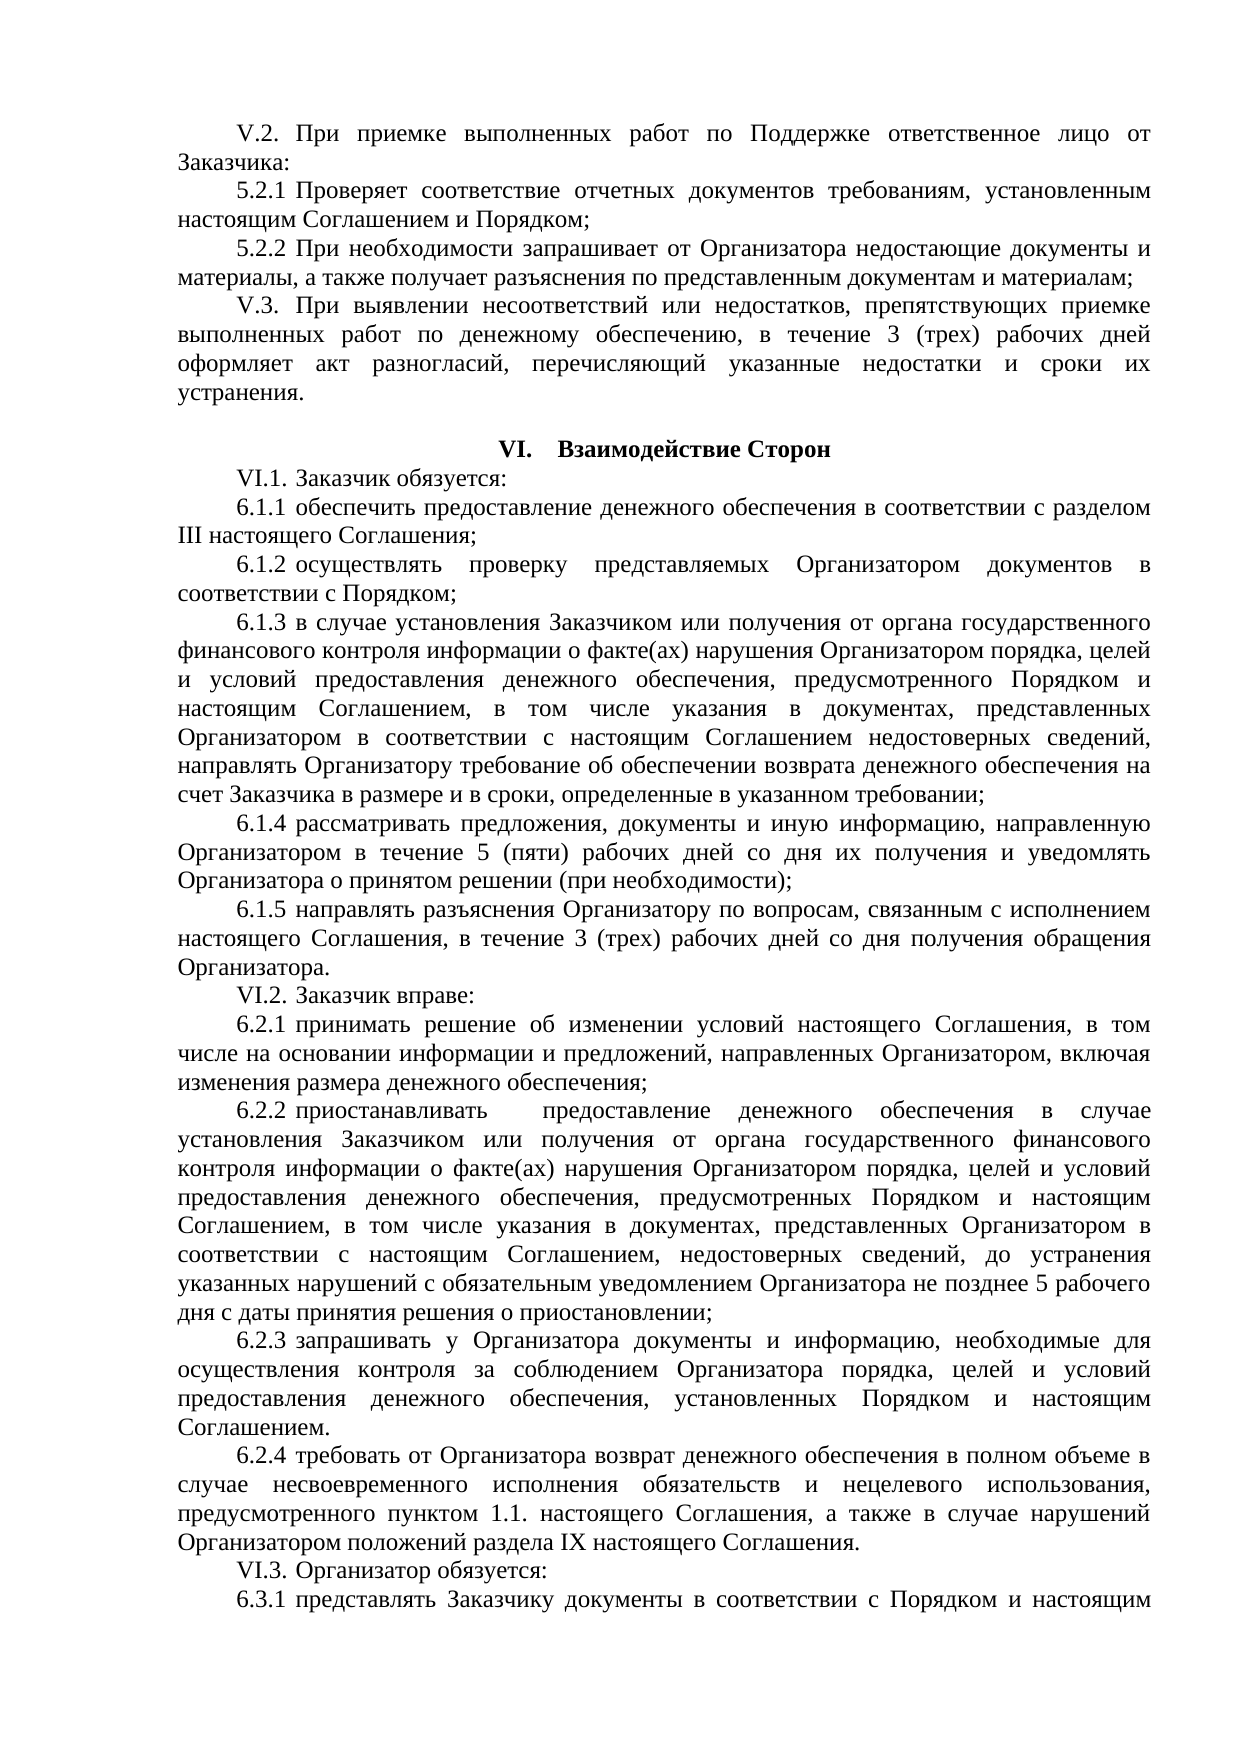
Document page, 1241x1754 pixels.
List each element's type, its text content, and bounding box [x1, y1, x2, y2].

list направлять разъяснения Организатору по вопросам, связанным с исполнением настоящего Соглашения, в течение 3 (трех) рабочих дней со дня получения обращения Организатора. [177, 894, 1152, 981]
list Организатор обязуется: [177, 1556, 1152, 1584]
list осуществлять проверку представляемых Организатором документов в соответствии с Порядком; [177, 549, 1152, 607]
list рассматривать предложения, документы и иную информацию, направленную Организатором в течение 5 (пяти) рабочих дней со дня их получения и уведомлять Организатора о принятом решении (при необходимости); [177, 808, 1152, 894]
list При выявлении несоответствий или недостатков, препятствующих приемке выполненных работ по денежному обеспечению, в течение 3 (трех) рабочих дней оформляет акт разногласий, перечисляющий указанные недостатки и сроки их устранения. [177, 291, 1152, 406]
list требовать от Организатора возврат денежного обеспечения в полном объеме в случае несвоевременного исполнения обязательств и нецелевого использования, предусмотренного пунктом 1.1. настоящего Соглашения, а также в случае нарушений Организатором положений раздела IX настоящего Соглашения. [177, 1441, 1152, 1556]
list Заказчик обязуется: [177, 463, 1152, 492]
list Проверяет соответствие отчетных документов требованиям, установленным настоящим Соглашением и Порядком; [177, 176, 1152, 233]
list Заказчик вправе: [177, 981, 1152, 1009]
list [177, 1584, 1152, 1613]
list приостанавливать предоставление денежного обеспечения в случае установления Заказчиком или получения от органа государственного финансового контроля информации о факте(ах) нарушения Организатором порядка, целей и условий предоставления денежного обеспечения, предусмотренных Порядком и настоящим Соглашением, в том числе указания в документах, представленных Организатором в соответствии с настоящим Соглашением, недостоверных сведений, до устранения указанных нарушений с обязательным уведомлением Организатора не позднее 5 рабочего дня с даты принятия решения о приостановлении; [177, 1096, 1152, 1326]
list запрашивать у Организатора документы и информацию, необходимые для осуществления контроля за соблюдением Организатора порядка, целей и условий предоставления денежного обеспечения, установленных Порядком и настоящим Соглашением. [177, 1326, 1152, 1441]
list Взаимодействие Сторон [177, 434, 1152, 463]
list принимать решение об изменении условий настоящего Соглашения, в том числе на основании информации и предложений, направленных Организатором, включая изменения размера денежного обеспечения; [177, 1009, 1152, 1096]
list в случае установления Заказчиком или получения от органа государственного финансового контроля информации о факте(ах) нарушения Организатором порядка, целей и условий предоставления денежного обеспечения, предусмотренного Порядком и настоящим Соглашением, в том числе указания в документах, представленных Организатором в соответствии с настоящим Соглашением недостоверных сведений, направлять Организатору требование об обеспечении возврата денежного обеспечения на счет Заказчика в размере и в сроки, определенные в указанном требовании; [177, 607, 1152, 808]
list При необходимости запрашивает от Организатора недостающие документы и материалы, а также получает разъяснения по представленным документам и материалам; [177, 233, 1152, 291]
list обеспечить предоставление денежного обеспечения в соответствии с разделом III настоящего Соглашения; [177, 492, 1152, 549]
list При приемке выполненных работ по Поддержке ответственное лицо от Заказчика: [177, 118, 1152, 176]
